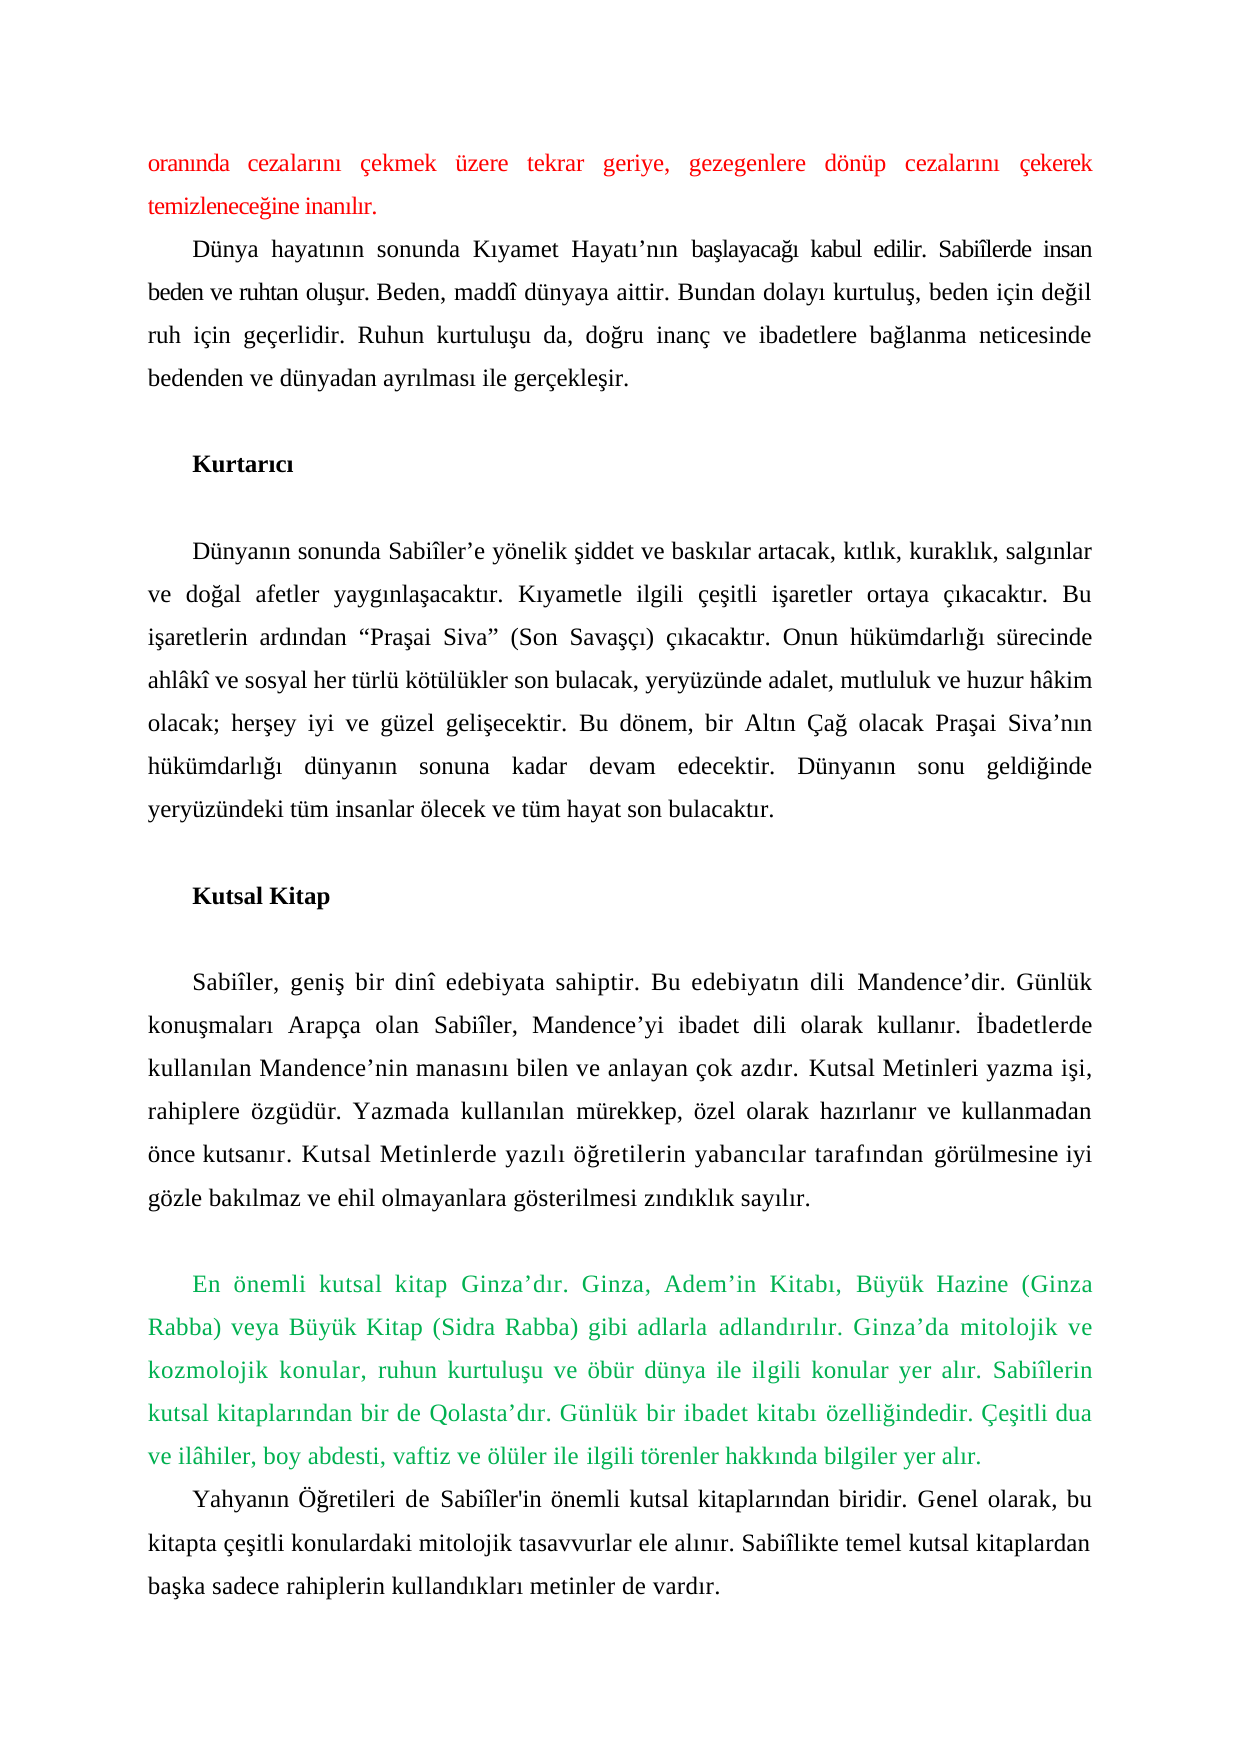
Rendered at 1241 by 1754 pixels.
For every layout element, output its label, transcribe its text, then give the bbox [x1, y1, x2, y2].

text Dünyanın sonunda Sabiîler’e yönelik şiddet ve baskılar artacak, kıtlık, kuraklık, salgınlar ve doğal afetler yaygınlaşacaktır. Kıyametle ilgili çeşitli işaretler ortaya çıkacaktır. Bu işaretlerin ardından “Praşai Siva” (Son Savaşçı) çıkacaktır. Onun hükümdarlığı sürecinde ahlâkî ve sosyal her türlü kötülükler son bulacak, yeryüzünde adalet, mutluluk ve huzur hâkim olacak; herşey iyi ve güzel gelişecektir. Bu dönem, bir Altın Çağ olacak Praşai Siva’nın hükümdarlığı dünyanın sonuna kadar devam edecektir. Dünyanın sonu geldiğinde yeryüzündeki tüm insanlar ölecek ve tüm hayat son bulacaktır. [148, 536, 1093, 823]
text Yahyanın Öğretileri de Sabiîler'in önemli kutsal kitaplarından biridir. Genel olarak, bu kitapta çeşitli konulardaki mitolojik tasavvurlar ele alınır. Sabiîlikte temel kutsal kitaplardan başka sadece rahiplerin kullandıkları metinler de vardır. [148, 1484, 1093, 1599]
text En önemli kutsal kitap Ginza’dır. Ginza, Adem’in Kitabı, Büyük Hazine (Ginza Rabba) veya Büyük Kitap (Sidra Rabba) gibi adlarla adlandırılır. Ginza’da mitolojik ve kozmolojik konular, ruhun kurtuluşu ve öbür dünya ile ilgili konular yer alır. Sabiîlerin kutsal kitaplarından bir de Qolasta’dır. Günlük bir ibadet kitabı özelliğindedir. Çeşitli dua ve ilâhiler, boy abdesti, vaftiz ve ölüler ile ilgili törenler hakkında bilgiler yer alır. [148, 1269, 1093, 1470]
text Kurtarıcı [148, 449, 1093, 478]
text Dünya hayatının sonunda Kıyamet Hayatı’nın başlayacağı kabul edilir. Sabiîlerde insan beden ve ruhtan oluşur. Beden, maddî dünyaya aittir. Bundan dolayı kurtuluş, beden için değil ruh için geçerlidir. Ruhun kurtuluşu da, doğru inanç ve ibadetlere bağlanma neticesinde bedenden ve dünyadan ayrılması ile gerçekleşir. [148, 234, 1093, 392]
text Sabiîler, geniş bir dinî edebiyata sahiptir. Bu edebiyatın dili Mandence’dir. Günlük konuşmaları Arapça olan Sabiîler, Mandence’yi ibadet dili olarak kullanır. İbadetlerde kullanılan Mandence’nin manasını bilen ve anlayan çok azdır. Kutsal Metinleri yazma işi, rahiplere özgüdür. Yazmada kullanılan mürekkep, özel olarak hazırlanır ve kullanmadan önce kutsanır. Kutsal Metinlerde yazılı öğretilerin yabancılar tarafından görülmesine iyi gözle bakılmaz ve ehil olmayanlara gösterilmesi zındıklık sayılır. [148, 967, 1093, 1211]
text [148, 148, 1093, 219]
text Kutsal Kitap [148, 881, 1093, 909]
